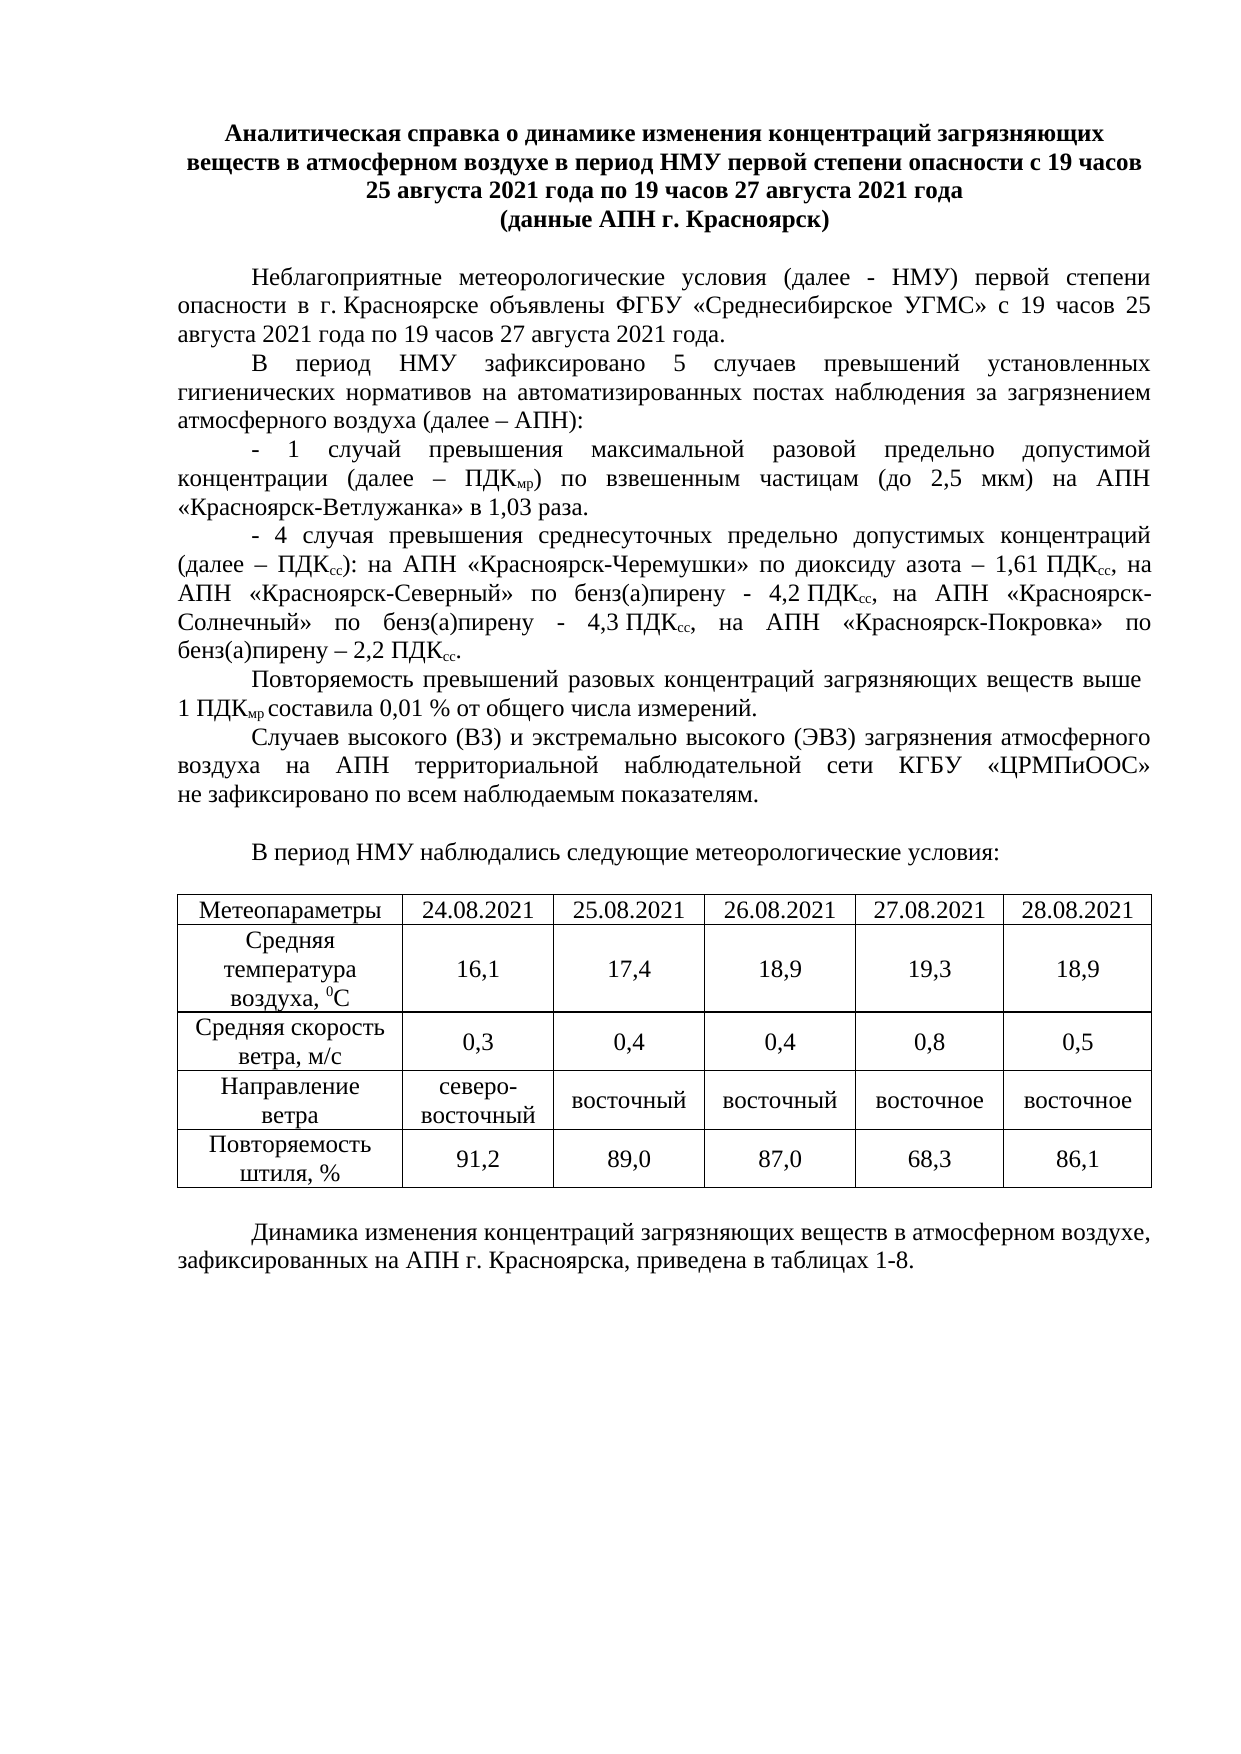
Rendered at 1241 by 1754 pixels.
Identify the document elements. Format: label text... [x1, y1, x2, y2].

table_cell 86,1 [1004, 1130, 1151, 1187]
table_header 24.08.2021 [403, 895, 553, 924]
table_cell 0,4 [705, 1013, 855, 1070]
text В период НМУ зафиксировано 5 случаев превышений установленных гигиенических нормативов на автоматизированных постах наблюдения за загрязнением атмосферного воздуха (далее – АПН): [177, 348, 1152, 434]
table_cell Средняя температура воздуха, 0С [178, 925, 402, 1011]
text - 4 случая превышения среднесуточных предельно допустимых концентраций (далее – ПДКсс): на АПН «Красноярск-Черемушки» по диоксиду азота – 1,61 ПДКсс, на АПН «Красноярск-Северный» по бенз(а)пирену - 4,2 ПДКсс, на АПН «Красноярск-Солнечный» по бенз(а)пирену - 4,3 ПДКсс, на АПН «Красноярск-Покровка» по бенз(а)пирену – 2,2 ПДКсс. [177, 521, 1152, 664]
text Динамика изменения концентраций загрязняющих веществ в атмосферном воздухе, зафиксированных на АПН г. Красноярска, приведена в таблицах 1-8. [177, 1217, 1152, 1274]
table_cell Повторяемость штиля, % [178, 1130, 402, 1187]
text - 1 случай превышения максимальной разовой предельно допустимой концентрации (далее – ПДКмр) по взвешенным частицам (до 2,5 мкм) на АПН «Красноярск-Ветлужанка» в 1,03 раза. [177, 434, 1152, 521]
table_cell восточный [705, 1071, 855, 1128]
table_header 27.08.2021 [856, 895, 1003, 924]
table_cell 89,0 [554, 1130, 704, 1187]
table_cell восточное [856, 1071, 1003, 1128]
table_cell 0,8 [856, 1013, 1003, 1070]
table_cell восточное [1004, 1071, 1151, 1128]
table_cell 18,9 [1004, 925, 1151, 1011]
table_header Метеопараметры [178, 895, 402, 924]
table_cell Средняя скорость ветра, м/с [178, 1013, 402, 1070]
table_cell 87,0 [705, 1130, 855, 1187]
table_cell 0,3 [403, 1013, 553, 1070]
text В период НМУ наблюдались следующие метеорологические условия: [177, 837, 1152, 866]
table_cell 18,9 [705, 925, 855, 1011]
text Неблагоприятные метеорологические условия (далее - НМУ) первой степени опасности в г. Красноярске объявлены ФГБУ «Среднесибирское УГМС» с 19 часов 25 августа 2021 года по 19 часов 27 августа 2021 года. [177, 262, 1152, 348]
text Повторяемость превышений разовых концентраций загрязняющих веществ выше 1 ПДКмр составила 0,01 % от общего числа измерений. [177, 664, 1152, 722]
text Аналитическая справка о динамике изменения концентраций загрязняющих веществ в атмосферном воздухе в период НМУ первой степени опасности с 19 часов 25 августа 2021 года по 19 часов 27 августа 2021 года [177, 118, 1152, 204]
table_cell северо-восточный [403, 1071, 553, 1128]
table_cell Направление ветра [178, 1071, 402, 1128]
table_cell восточный [554, 1071, 704, 1128]
table_header 26.08.2021 [705, 895, 855, 924]
text (данные АПН г. Красноярск) [177, 204, 1152, 233]
table_cell 16,1 [403, 925, 553, 1011]
table_header 25.08.2021 [554, 895, 704, 924]
table_cell 19,3 [856, 925, 1003, 1011]
table_cell 91,2 [403, 1130, 553, 1187]
table_cell 0,4 [554, 1013, 704, 1070]
table_cell 0,5 [1004, 1013, 1151, 1070]
table_cell 17,4 [554, 925, 704, 1011]
table_header 28.08.2021 [1004, 895, 1151, 924]
table_cell 68,3 [856, 1130, 1003, 1187]
text Случаев высокого (ВЗ) и экстремально высокого (ЭВЗ) загрязнения атмосферного воздуха на АПН территориальной наблюдательной сети КГБУ «ЦРМПиООС» не зафиксировано по всем наблюдаемым показателям. [177, 722, 1152, 808]
